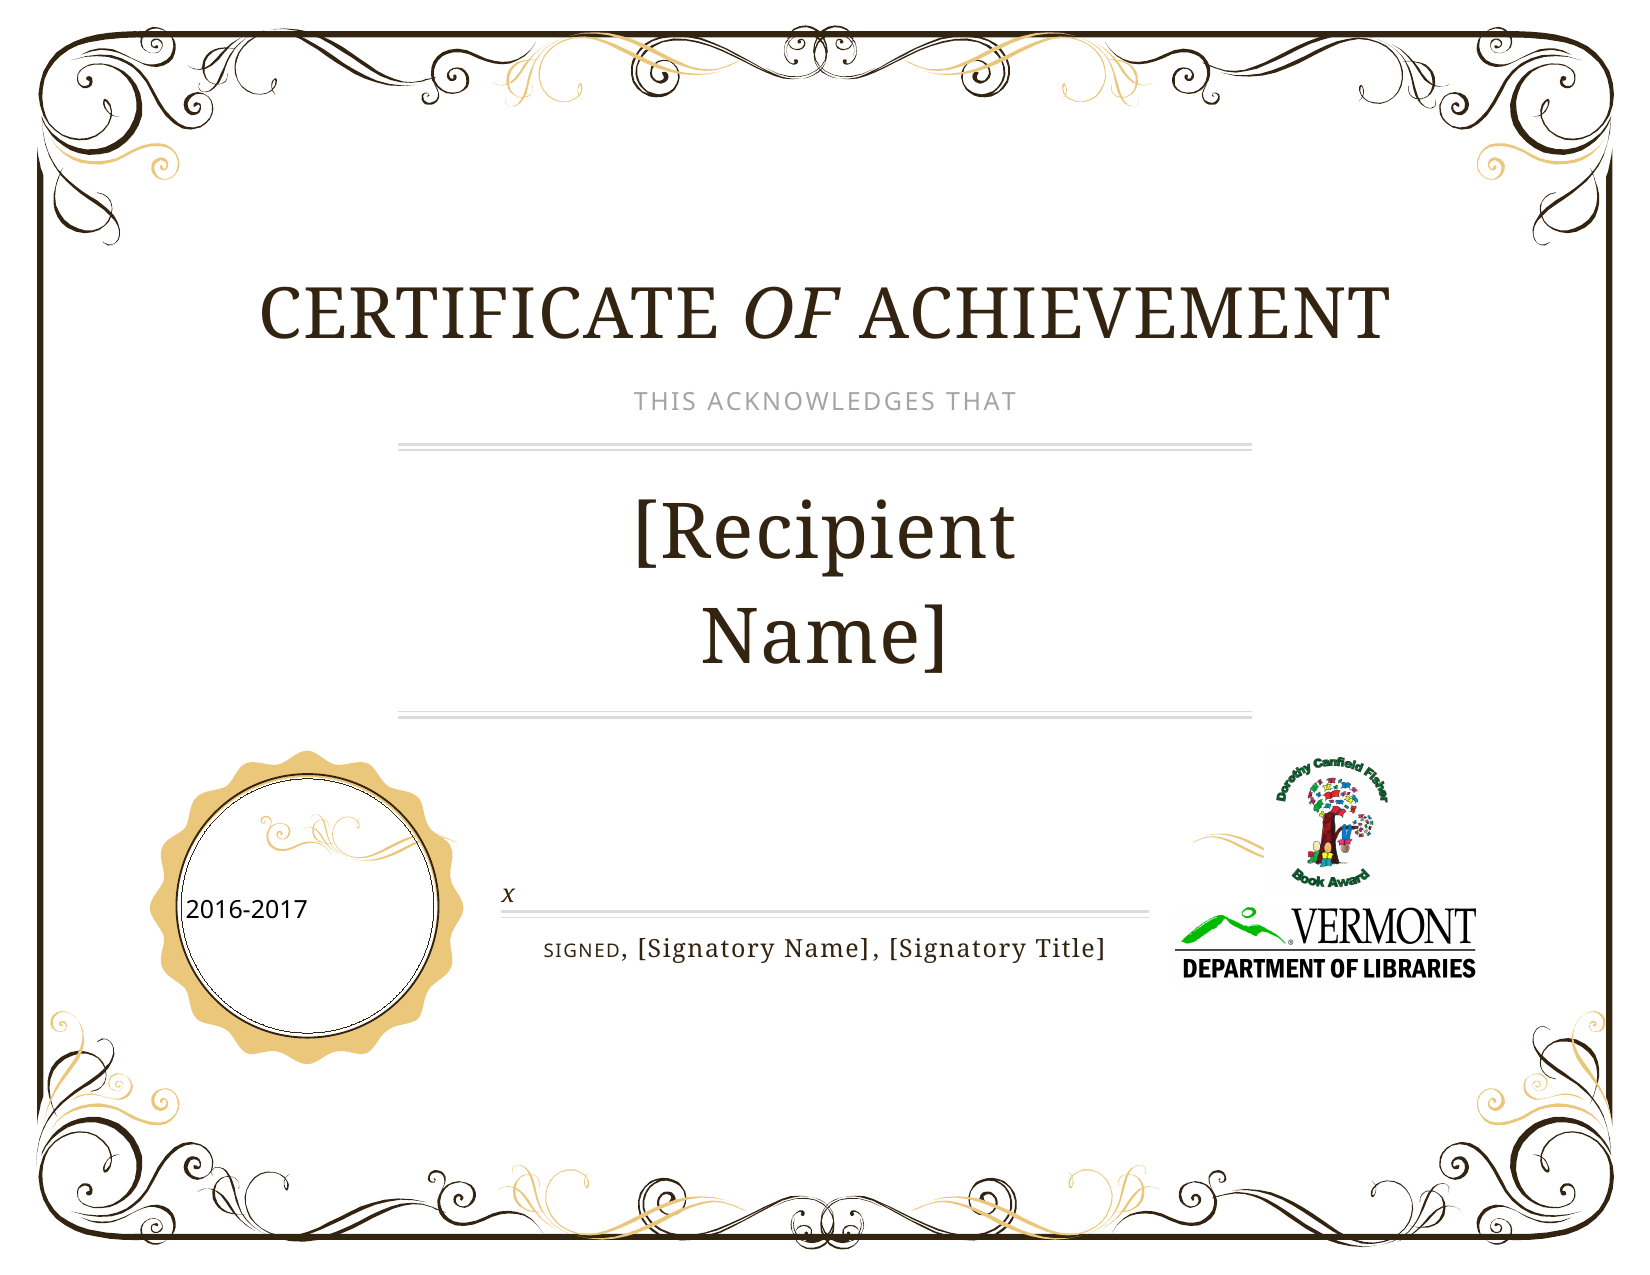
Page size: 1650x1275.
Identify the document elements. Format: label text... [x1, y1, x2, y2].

picture [1175, 907, 1476, 986]
table_header Certificate of Achievement This Acknowledges That Has Successfully read all 30 books on the 2016-2017 [150, 262, 1500, 750]
table_cell [150, 750, 1500, 1125]
picture [1263, 750, 1399, 897]
